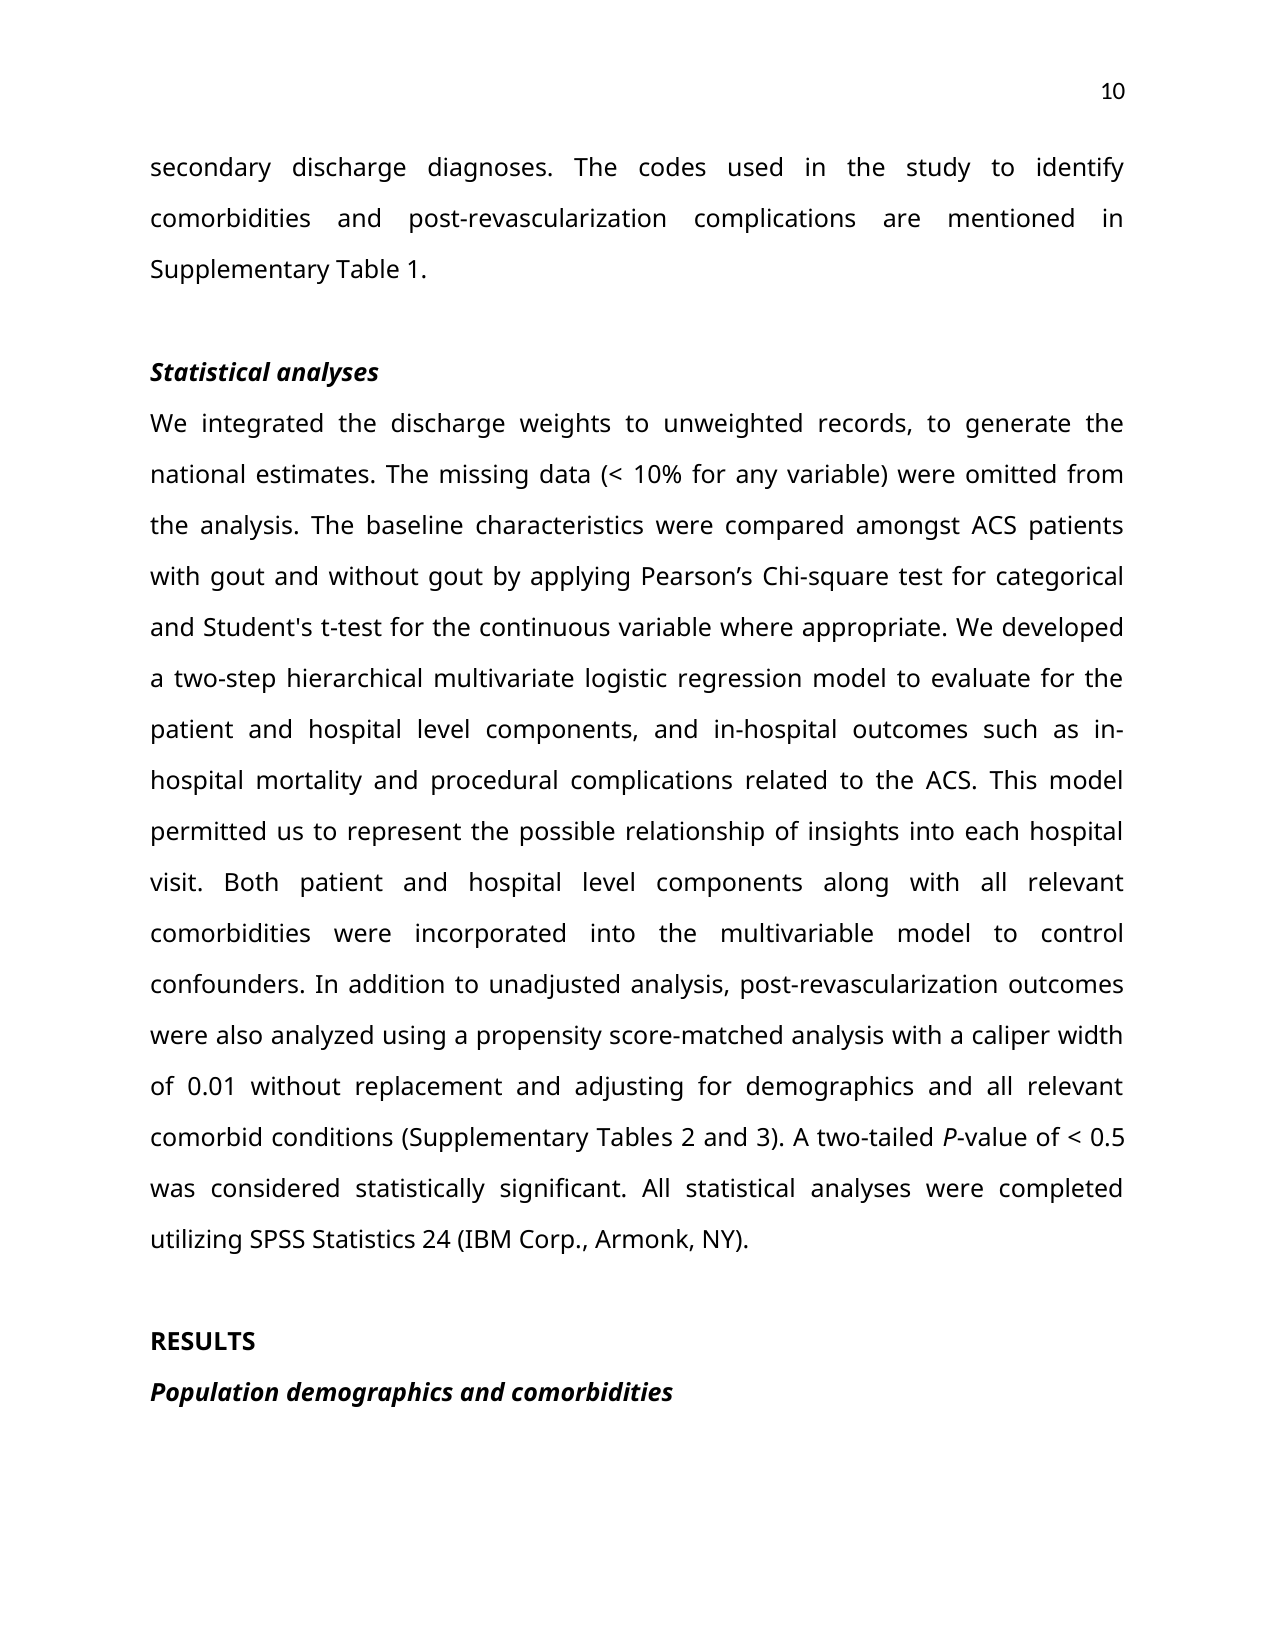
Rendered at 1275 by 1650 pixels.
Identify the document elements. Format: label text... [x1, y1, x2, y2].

text Population demographics and comorbidities [150, 1375, 1125, 1409]
text Statistical analyses [150, 354, 1125, 388]
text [150, 150, 1125, 286]
text RESULTS [150, 1324, 1125, 1358]
text We integrated the discharge weights to unweighted records, to generate the national estimates. The missing data (< 10% for any variable) were omitted from the analysis. The baseline characteristics were compared amongst ACS patients with gout and without gout by applying Pearson’s Chi-square test for categorical and Student's t-test for the continuous variable where appropriate. We developed a two-step hierarchical multivariate logistic regression model to evaluate for the patient and hospital level components, and in-hospital outcomes such as in-hospital mortality and procedural complications related to the ACS. This model permitted us to represent the possible relationship of insights into each hospital visit. Both patient and hospital level components along with all relevant comorbidities were incorporated into the multivariable model to control confounders. In addition to unadjusted analysis, post-revascularization outcomes were also analyzed using a propensity score-matched analysis with a caliper width of 0.01 without replacement and adjusting for demographics and all relevant comorbid conditions (Supplementary Tables 2 and 3). A two-tailed P-value of < 0.5 was considered statistically significant. All statistical analyses were completed utilizing SPSS Statistics 24 (IBM Corp., Armonk, NY). [150, 405, 1125, 1256]
